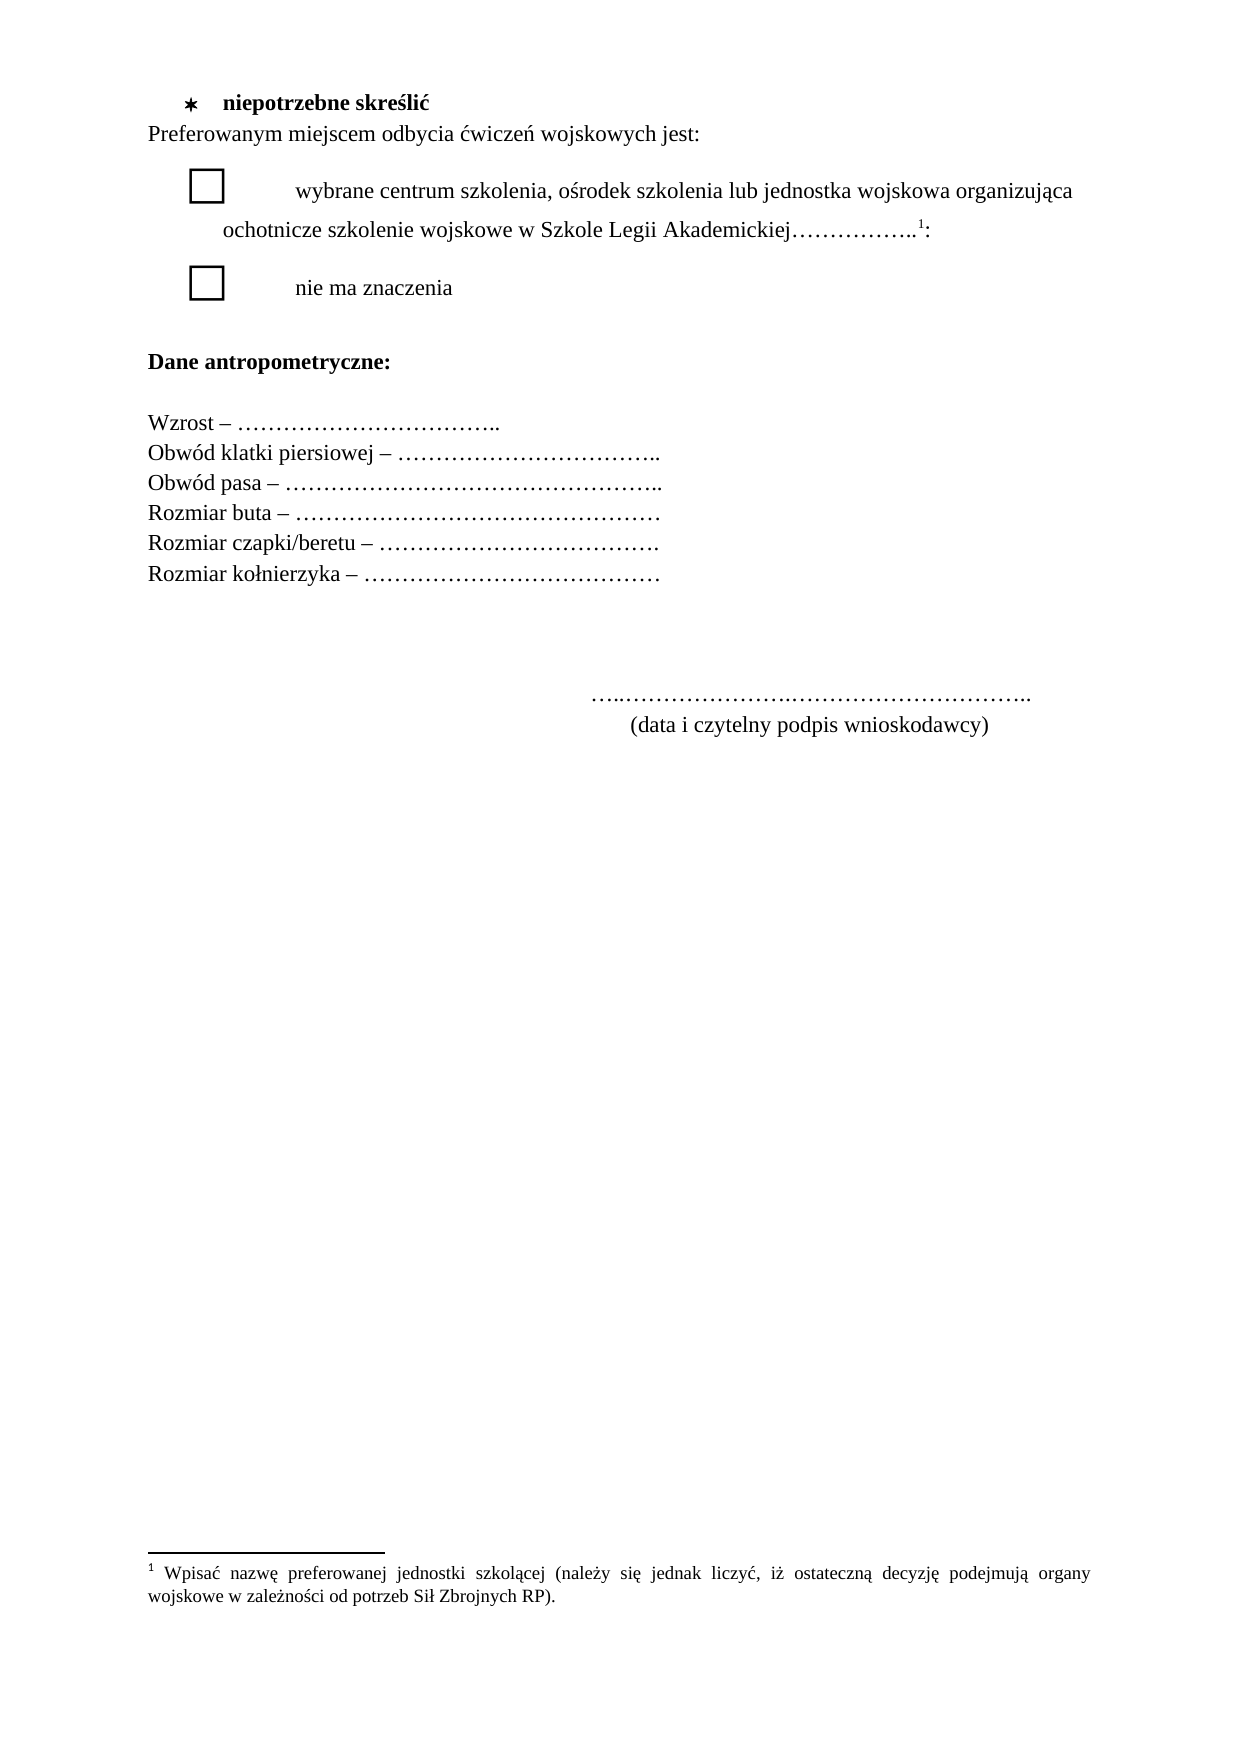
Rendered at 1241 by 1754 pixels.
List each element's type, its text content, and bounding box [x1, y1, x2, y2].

text Obwód klatki piersiowej – …………………………….. [148, 439, 1093, 465]
text (data i czytelny podpis wnioskodawcy) [590, 711, 1093, 737]
list nie ma znaczenia [185, 246, 1093, 309]
text Rozmiar kołnierzyka – ………………………………… [148, 559, 1093, 586]
text …..………………….………………………….. [516, 680, 1093, 707]
text Rozmiar buta – ………………………………………… [148, 499, 1093, 526]
text Dane antropometryczne: [148, 348, 1093, 374]
text Wzrost – …………………………….. [148, 408, 1093, 435]
list wybrane centrum szkolenia, ośrodek szkolenia lub jednostka wojskowa organizująca ochotnicze szkolenie wojskowe w Szkole Legii Akademickiej……………..: [185, 150, 1093, 242]
text Preferowanym miejscem odbycia ćwiczeń wojskowych jest: [148, 119, 1093, 146]
text Rozmiar czapki/beretu – ………………………………. [148, 529, 1093, 556]
list niepotrzebne skreślić [185, 89, 1093, 116]
text Obwód pasa – ………………………………………….. [148, 469, 1093, 495]
